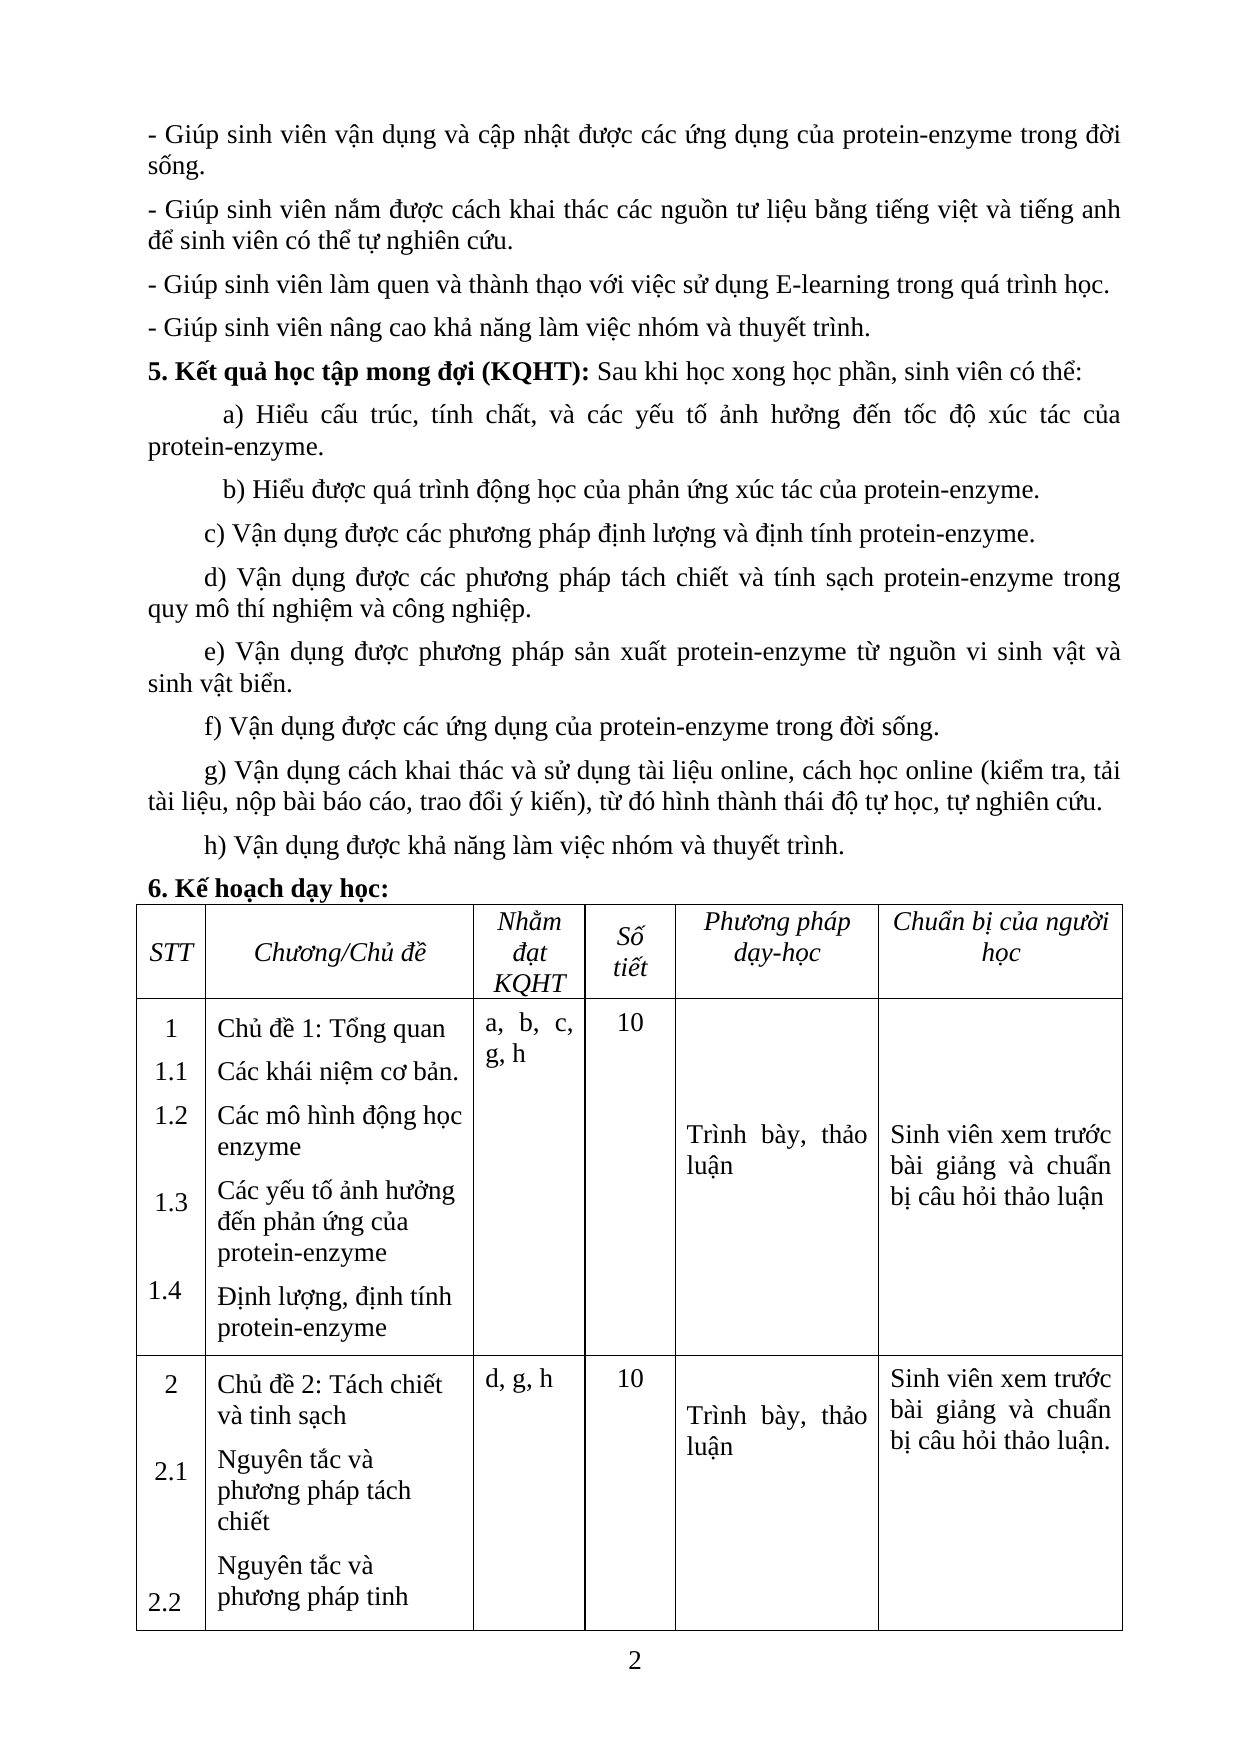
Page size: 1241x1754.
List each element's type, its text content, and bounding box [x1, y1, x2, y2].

text d) Vận dụng được các phương pháp tách chiết và tính sạch protein-enzyme trong quy mô thí nghiệm và công nghiệp. [148, 561, 1122, 623]
text f) Vận dụng được các ứng dụng của protein-enzyme trong đời sống. [148, 710, 1122, 741]
table_cell Chủ đề 1: Tổng quan Các khái niệm cơ bản. Các mô hình động học enzyme Các yếu tố ảnh hưởng đến phản ứng của protein-enzyme Định lượng, định tính protein-enzyme [206, 999, 473, 1355]
text - Giúp sinh viên nâng cao khả năng làm việc nhóm và thuyết trình. [148, 311, 1122, 342]
text a) Hiểu cấu trúc, tính chất, và các yếu tố ảnh hưởng đến tốc độ xúc tác của protein-enzyme. [148, 399, 1122, 461]
table_cell 2 2.1 2.2 2.3 [137, 1356, 205, 1630]
text - Giúp sinh viên nắm được cách khai thác các nguồn tư liệu bằng tiếng việt và tiếng anh để sinh viên có thể tự nghiên cứu. [148, 193, 1122, 255]
text h) Vận dụng được khả năng làm việc nhóm và thuyết trình. [148, 829, 1122, 860]
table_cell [879, 1356, 1122, 1630]
text e) Vận dụng được phương pháp sản xuất protein-enzyme từ nguồn vi sinh vật và sinh vật biển. [148, 636, 1122, 698]
table_header Chương/Chủ đề [206, 905, 473, 998]
text g) Vận dụng cách khai thác và sử dụng tài liệu online, cách học online (kiểm tra, tải tài liệu, nộp bài báo cáo, trao đổi ý kiến), từ đó hình thành thái độ tự học, tự nghiên cứu. [148, 754, 1122, 816]
text 6. Kế hoạch dạy học: [148, 872, 1122, 903]
table_cell a, b, c, g, h [474, 999, 584, 1355]
text b) Hiểu được quá trình động học của phản ứng xúc tác của protein-enzyme. [148, 473, 1122, 504]
table_header Phương pháp dạy-học [676, 905, 878, 998]
table_header STT [137, 905, 205, 998]
text - Giúp sinh viên vận dụng và cập nhật được các ứng dụng của protein-enzyme trong đời sống. [148, 118, 1122, 180]
table_cell Sinh viên xem trước bài giảng và chuẩn bị câu hỏi thảo luận [879, 999, 1122, 1355]
text - Giúp sinh viên làm quen và thành thạo với việc sử dụng E-learning trong quá trình học. [148, 268, 1122, 299]
table_cell 10 [586, 999, 675, 1355]
text c) Vận dụng được các phương pháp định lượng và định tính protein-enzyme. [148, 517, 1122, 548]
table_cell 10 [586, 1356, 675, 1630]
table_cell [206, 1356, 473, 1630]
table_cell Trình bày, thảo luận [676, 999, 878, 1355]
table_cell d, g, h [474, 1356, 584, 1630]
table_header Nhằm đạt KQHT [474, 905, 584, 998]
text 5. Kết quả học tập mong đợi (KQHT): Sau khi học xong học phần, sinh viên có thể: [148, 355, 1122, 386]
table_cell 1 1.1 1.2 1.3 1.4 [137, 999, 205, 1355]
table_header Chuẩn bị của người học [879, 905, 1122, 998]
table_header Số tiết [586, 905, 675, 998]
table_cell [676, 1356, 878, 1630]
